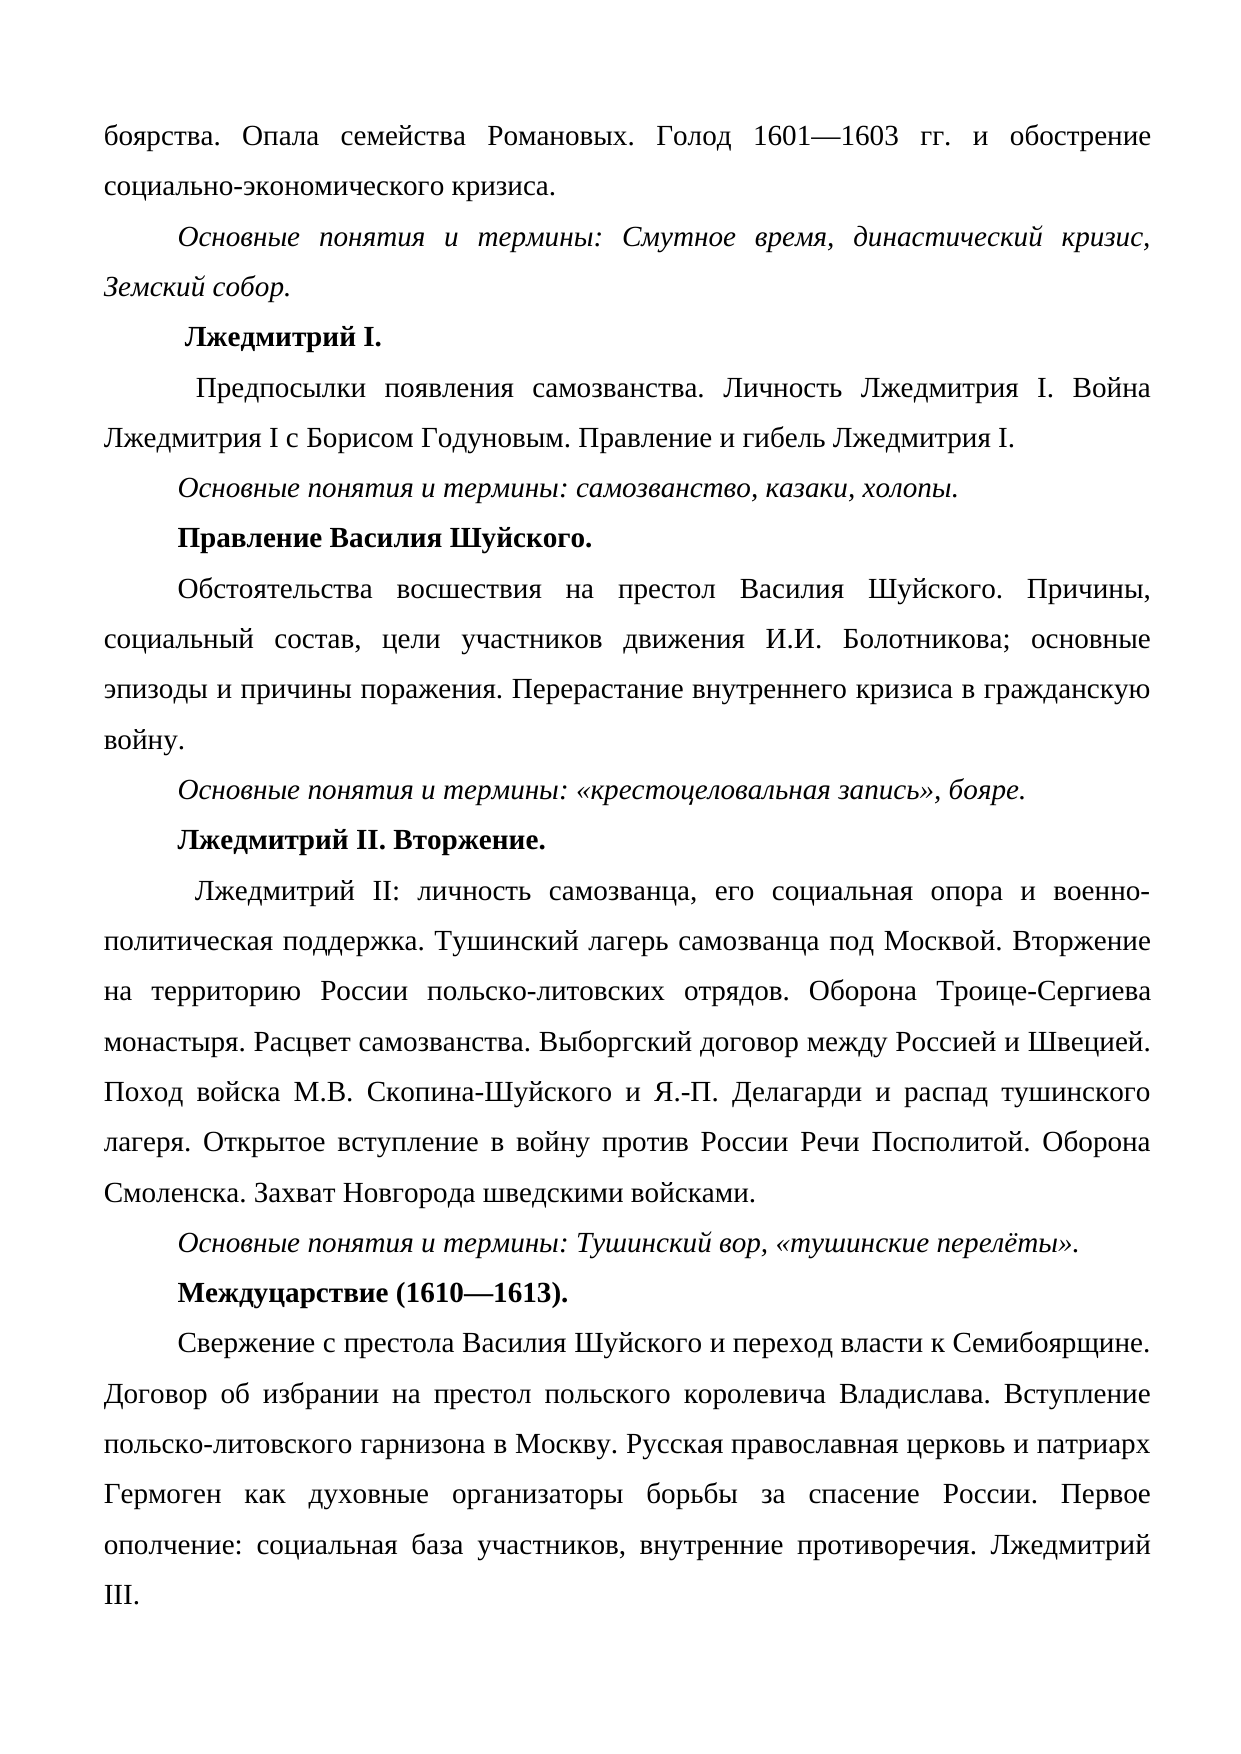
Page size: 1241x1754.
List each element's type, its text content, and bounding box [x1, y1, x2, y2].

list Лжедмитрий I. [103, 319, 1152, 353]
list Предпосылки появления самозванства. Личность Лжедмитрия I. Война Лжедмитрия I с Борисом Годуновым. Правление и гибель Лжедмитрия I. [103, 370, 1152, 453]
list Основные понятия и термины: самозванство, казаки, холопы. [103, 470, 1152, 504]
list Основные понятия и термины: Смутное время, династический кризис, Земский собор. [103, 219, 1152, 303]
list Лжедмитрий II. Вторжение. [103, 822, 1152, 856]
list Обстоятельства восшествия на престол Василия Шуйского. Причины, социальный состав, цели участников движения И.И. Болотникова; основные эпизоды и причины поражения. Перерастание внутреннего кризиса в гражданскую войну. [103, 571, 1152, 755]
list Свержение с престола Василия Шуйского и переход власти к Семибоярщине. Договор об избрании на престол польского королевича Владислава. Вступление польско-литовского гарнизона в Москву. Русская православная церковь и патриарх Гермоген как духовные организаторы борьбы за спасение России. Первое ополчение: социальная база участников, внутренние противоречия. Лжедмитрий III. [103, 1326, 1152, 1611]
list Основные понятия и термины: Тушинский вор, «тушинские перелёты». [103, 1225, 1152, 1258]
list Междуцарствие (1610—1613). [103, 1275, 1152, 1309]
list Основные понятия и термины: «крестоцеловальная запись», бояре. [103, 772, 1152, 806]
list Правление Василия Шуйского. [103, 521, 1152, 554]
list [103, 118, 1152, 202]
list Лжедмитрий II: личность самозванца, его социальная опора и военно-политическая поддержка. Тушинский лагерь самозванца под Москвой. Вторжение на территорию России польско-литовских отрядов. Оборона Троице-Сергиева монастыря. Расцвет самозванства. Выборгский договор между Россией и Швецией. Поход войска М.В. Скопина-Шуйского и Я.-П. Делагарди и распад тушинского лагеря. Открытое вступление в войну против России Речи Посполитой. Оборона Смоленска. Захват Новгорода шведскими войсками. [103, 873, 1152, 1208]
